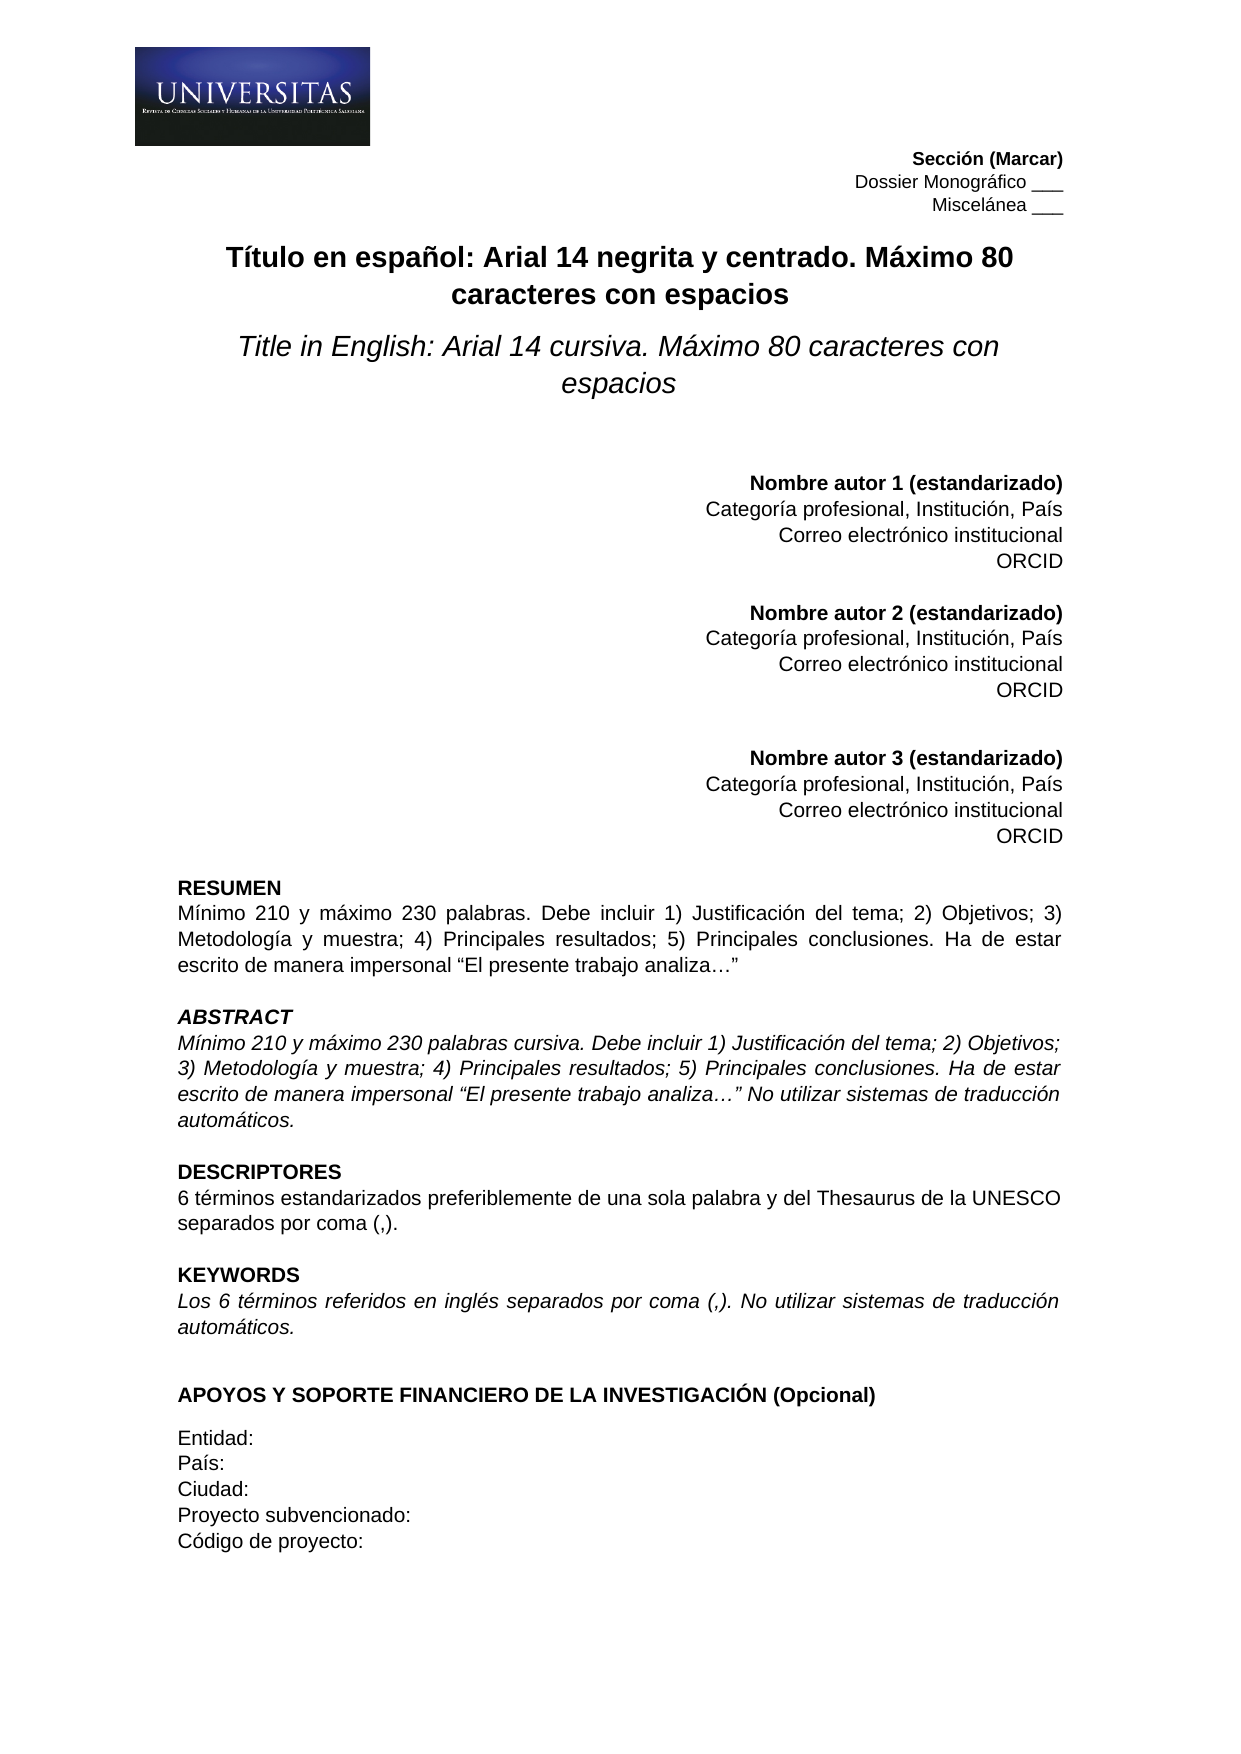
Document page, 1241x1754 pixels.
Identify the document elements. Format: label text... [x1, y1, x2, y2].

text ORCID [177, 678, 1063, 702]
text KEYWORDS [177, 1263, 1063, 1287]
text País: [177, 1451, 1063, 1475]
text Categoría profesional, Institución, País [177, 497, 1063, 521]
text Nombre autor 3 (estandarizado) [177, 746, 1063, 770]
text Sección (Marcar) [177, 148, 1063, 169]
text Título en español: Arial 14 negrita y centrado. Máximo 80 caracteres con espacios [177, 241, 1063, 310]
text DESCRIPTORES [177, 1159, 1063, 1183]
text Ciudad: [177, 1477, 1063, 1501]
text APOYOS Y SOPORTE FINANCIERO DE LA INVESTIGACIÓN (Opcional) [177, 1383, 1063, 1407]
text Entidad: [177, 1425, 1063, 1449]
text Miscelánea ___ [177, 194, 1063, 216]
text Proyecto subvencionado: [177, 1503, 1063, 1527]
picture [135, 47, 371, 146]
text Los 6 términos referidos en inglés separados por coma (,). No utilizar sistemas de traducción automáticos. [177, 1289, 1063, 1338]
text Dossier Monográfico ___ [177, 171, 1063, 192]
text Correo electrónico institucional [177, 798, 1063, 822]
text Nombre autor 1 (estandarizado) [177, 471, 1063, 495]
text Title in English: Arial 14 cursiva. Máximo 80 caracteres con espacios [177, 329, 1063, 399]
text 6 términos estandarizados preferiblemente de una sola palabra y del Thesaurus de la UNESCO separados por coma (,). [177, 1185, 1063, 1235]
text RESUMEN [177, 875, 1063, 899]
text Mínimo 210 y máximo 230 palabras cursiva. Debe incluir 1) Justificación del tema; 2) Objetivos; 3) Metodología y muestra; 4) Principales resultados; 5) Principales conclusiones. Ha de estar escrito de manera impersonal “El presente trabajo analiza…” No utilizar sistemas de traducción automáticos. [177, 1030, 1063, 1132]
text Mínimo 210 y máximo 230 palabras. Debe incluir 1) Justificación del tema; 2) Objetivos; 3) Metodología y muestra; 4) Principales resultados; 5) Principales conclusiones. Ha de estar escrito de manera impersonal “El presente trabajo analiza…” [177, 901, 1063, 977]
text Código de proyecto: [177, 1529, 1063, 1553]
text ABSTRACT [177, 1004, 1063, 1028]
text Categoría profesional, Institución, País [177, 626, 1063, 650]
text Correo electrónico institucional [177, 523, 1063, 547]
text Nombre autor 2 (estandarizado) [177, 600, 1063, 624]
text Categoría profesional, Institución, País [177, 772, 1063, 796]
text Correo electrónico institucional [177, 652, 1063, 676]
text ORCID [177, 824, 1063, 848]
text ORCID [177, 549, 1063, 573]
